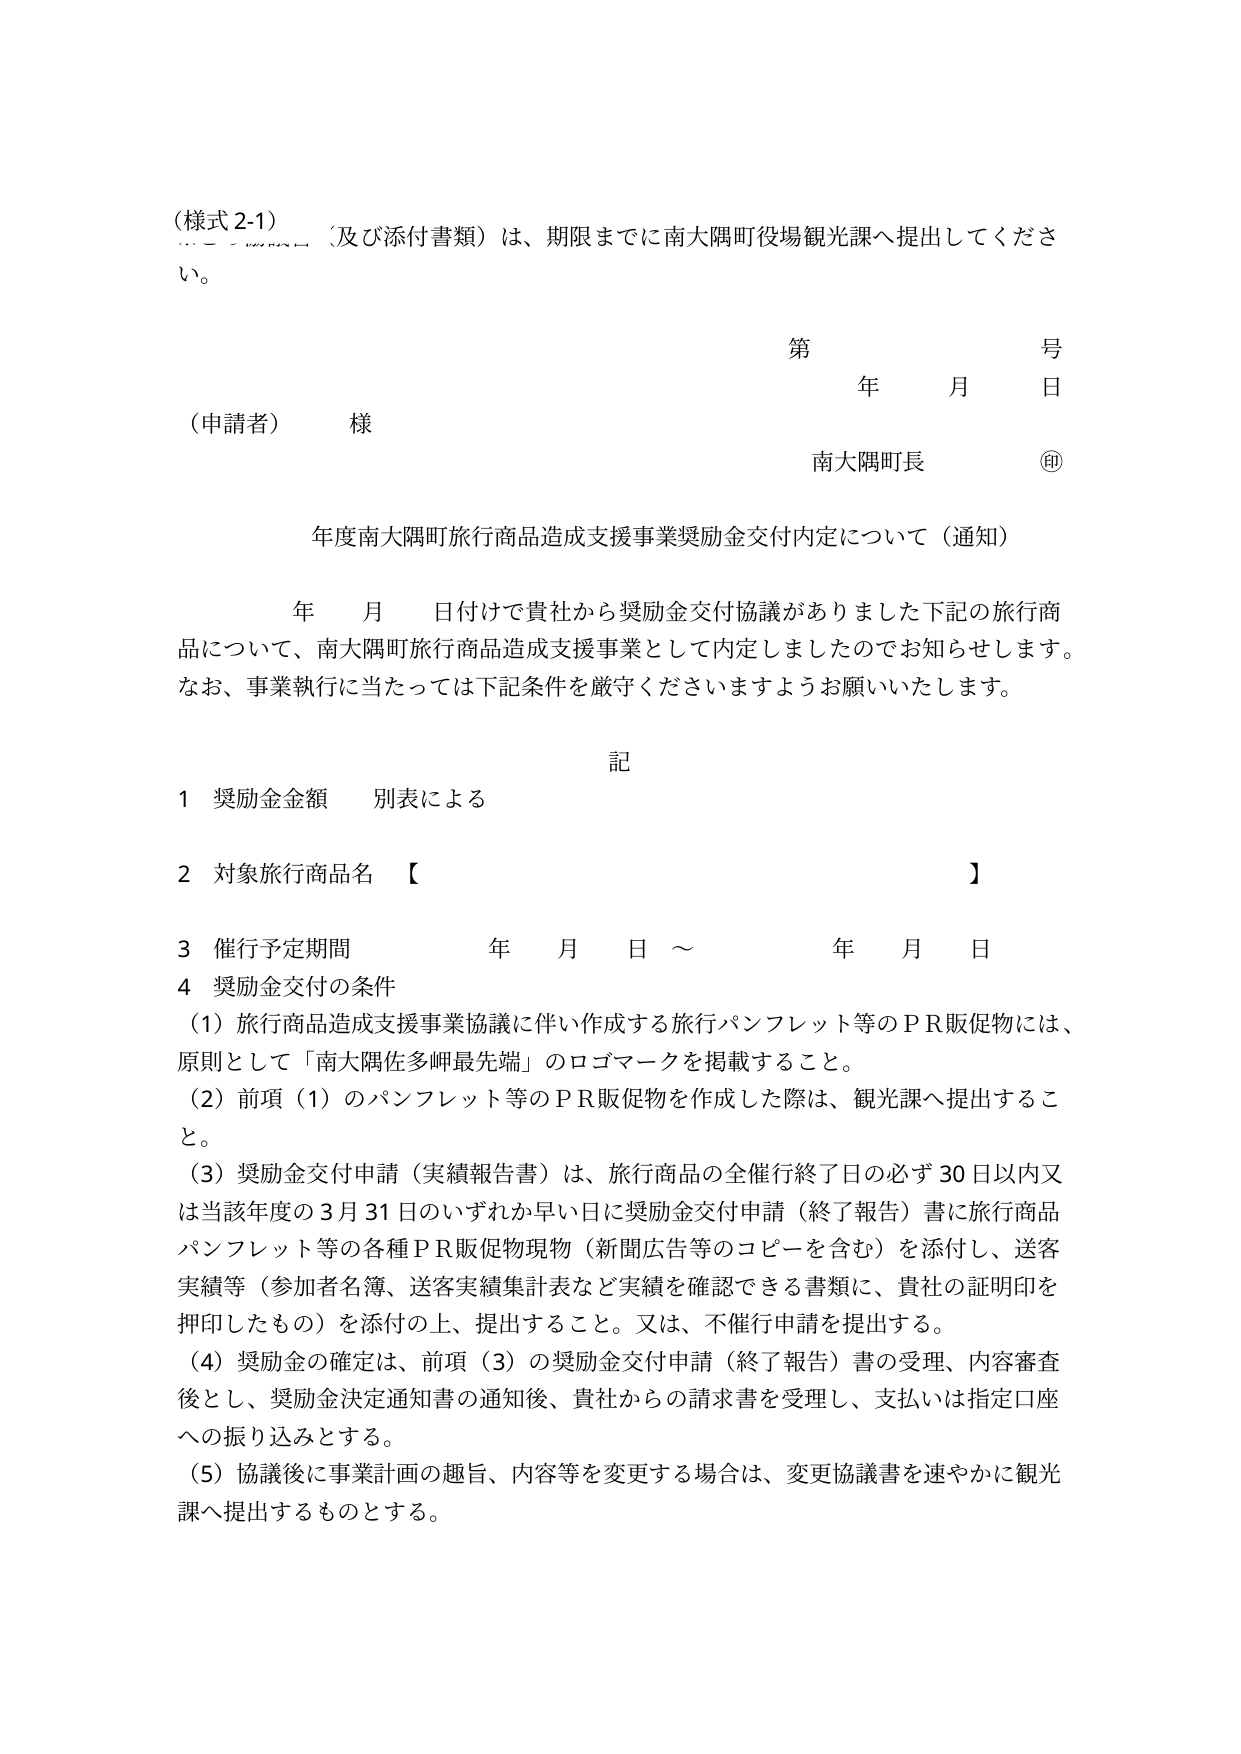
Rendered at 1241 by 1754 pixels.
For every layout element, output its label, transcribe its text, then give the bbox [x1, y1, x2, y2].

text 年 月 日付けで貴社から奨励金交付協議がありました下記の旅行商品について、南大隅町旅行商品造成支援事業として内定しましたのでお知らせします。なお、事業執行に当たっては下記条件を厳守くださいますようお願いいたします。 [177, 592, 1063, 704]
text 1 奨励金金額 別表による [177, 779, 1063, 817]
text 南大隅町長 ㊞ [177, 442, 1063, 479]
text 3 催行予定期間 年 月 日 ～ 年 月 日 [177, 929, 1063, 967]
text 年 月 日 [177, 367, 1063, 404]
text （3）奨励金交付申請（実績報告書）は、旅行商品の全催行終了日の必ず30日以内又は当該年度の3月31日のいずれか早い日に奨励金交付申請（終了報告）書に旅行商品パンフレット等の各種ＰＲ販促物現物（新聞広告等のコピーを含む）を添付し、送客実績等（参加者名簿、送客実績集計表など実績を確認できる書類に、貴社の証明印を押印したもの）を添付の上、提出すること。又は、不催行申請を提出する。 [177, 1154, 1063, 1342]
text （4）奨励金の確定は、前項（3）の奨励金交付申請（終了報告）書の受理、内容審査後とし、奨励金決定通知書の通知後、貴社からの請求書を受理し、支払いは指定口座への振り込みとする。 [177, 1342, 1063, 1454]
text （1）旅行商品造成支援事業協議に伴い作成する旅行パンフレット等のＰＲ販促物には、原則として「南大隅佐多岬最先端」のロゴマークを掲載すること。 [177, 1004, 1063, 1079]
text 第 号 [177, 329, 1063, 367]
text 年度南大隅町旅行商品造成支援事業奨励金交付内定について（通知） [177, 517, 1063, 554]
text （5）協議後に事業計画の趣旨、内容等を変更する場合は、変更協議書を速やかに観光課へ提出するものとする。 [177, 1454, 1063, 1529]
text 2 対象旅行商品名 【 】 [177, 854, 1063, 892]
text （2）前項（1）のパンフレット等のＰＲ販促物を作成した際は、観光課へ提出すること。 [177, 1079, 1063, 1154]
subtitle 記 [177, 742, 1063, 779]
text ※この協議書（及び添付書類）は、期限までに南大隅町役場観光課へ提出してください。 [177, 217, 1063, 292]
text （申請者） 様 [177, 404, 1063, 442]
text 4 奨励金交付の条件 [177, 967, 1063, 1004]
